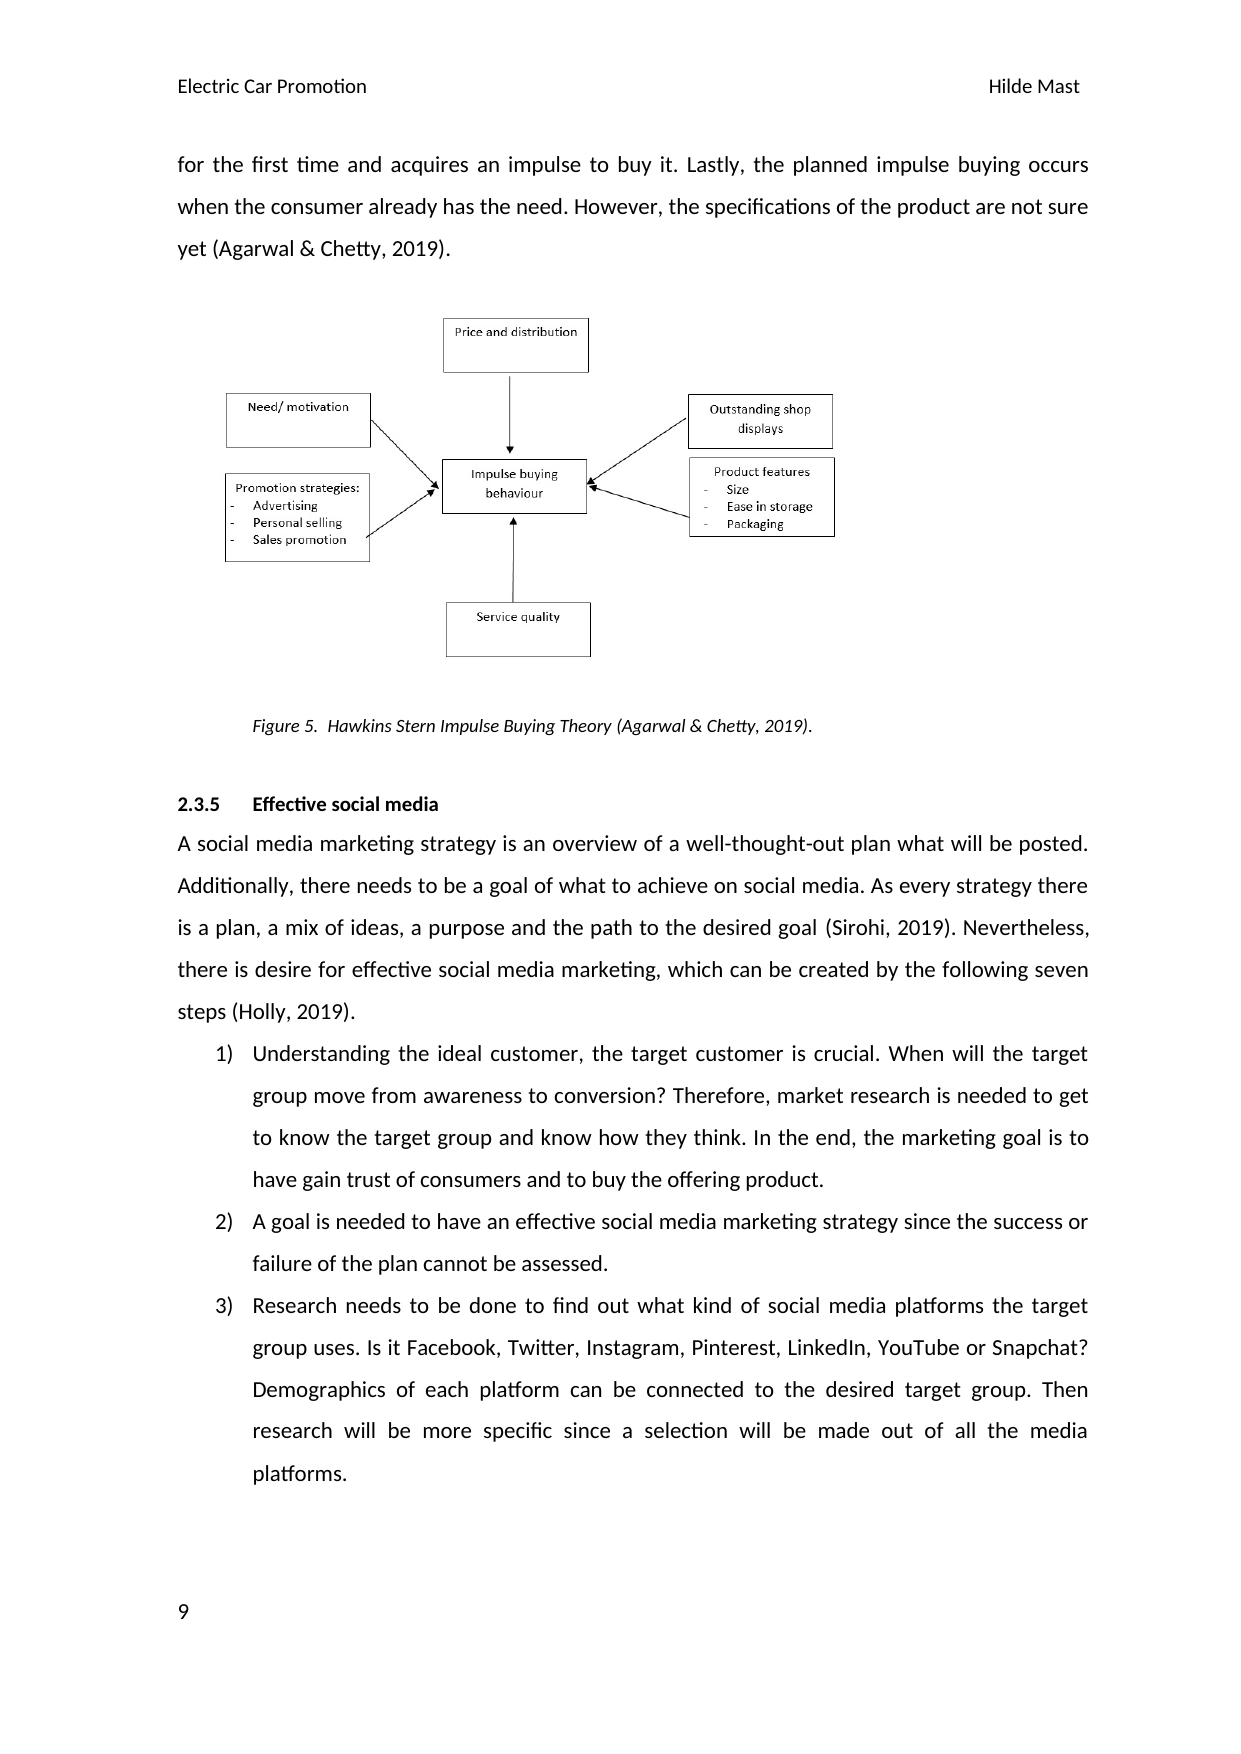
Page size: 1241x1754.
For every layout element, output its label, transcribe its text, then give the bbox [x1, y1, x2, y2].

list Research needs to be done to find out what kind of social media platforms the target group uses. Is it Facebook, Twitter, Instagram, Pinterest, LinkedIn, YouTube or Snapchat? Demographics of each platform can be connected to the desired target group. Then research will be more specific since a selection will be made out of all the media platforms. [215, 1291, 1090, 1487]
picture [177, 276, 869, 673]
text Hawkins Stern Impulse Buying Theory . [252, 714, 1090, 737]
list A goal is needed to have an effective social media marketing strategy since the success or failure of the plan cannot be assessed. [215, 1207, 1090, 1277]
subtitle Effective social media [177, 791, 1090, 816]
list Understanding the ideal customer, the target customer is crucial. When will the target group move from awareness to conversion? Therefore, market research is needed to get to know the target group and know how they think. In the end, the marketing goal is to have gain trust of consumers and to buy the offering product. [215, 1039, 1090, 1193]
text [177, 150, 1090, 262]
text A social media marketing strategy is an overview of a well-thought-out plan what will be posted. Additionally, there needs to be a goal of what to achieve on social media. As every strategy there is a plan, a mix of ideas, a purpose and the path to the desired goal . Nevertheless, there is desire for effective social media marketing, which can be created by the following seven steps . [177, 829, 1090, 1025]
